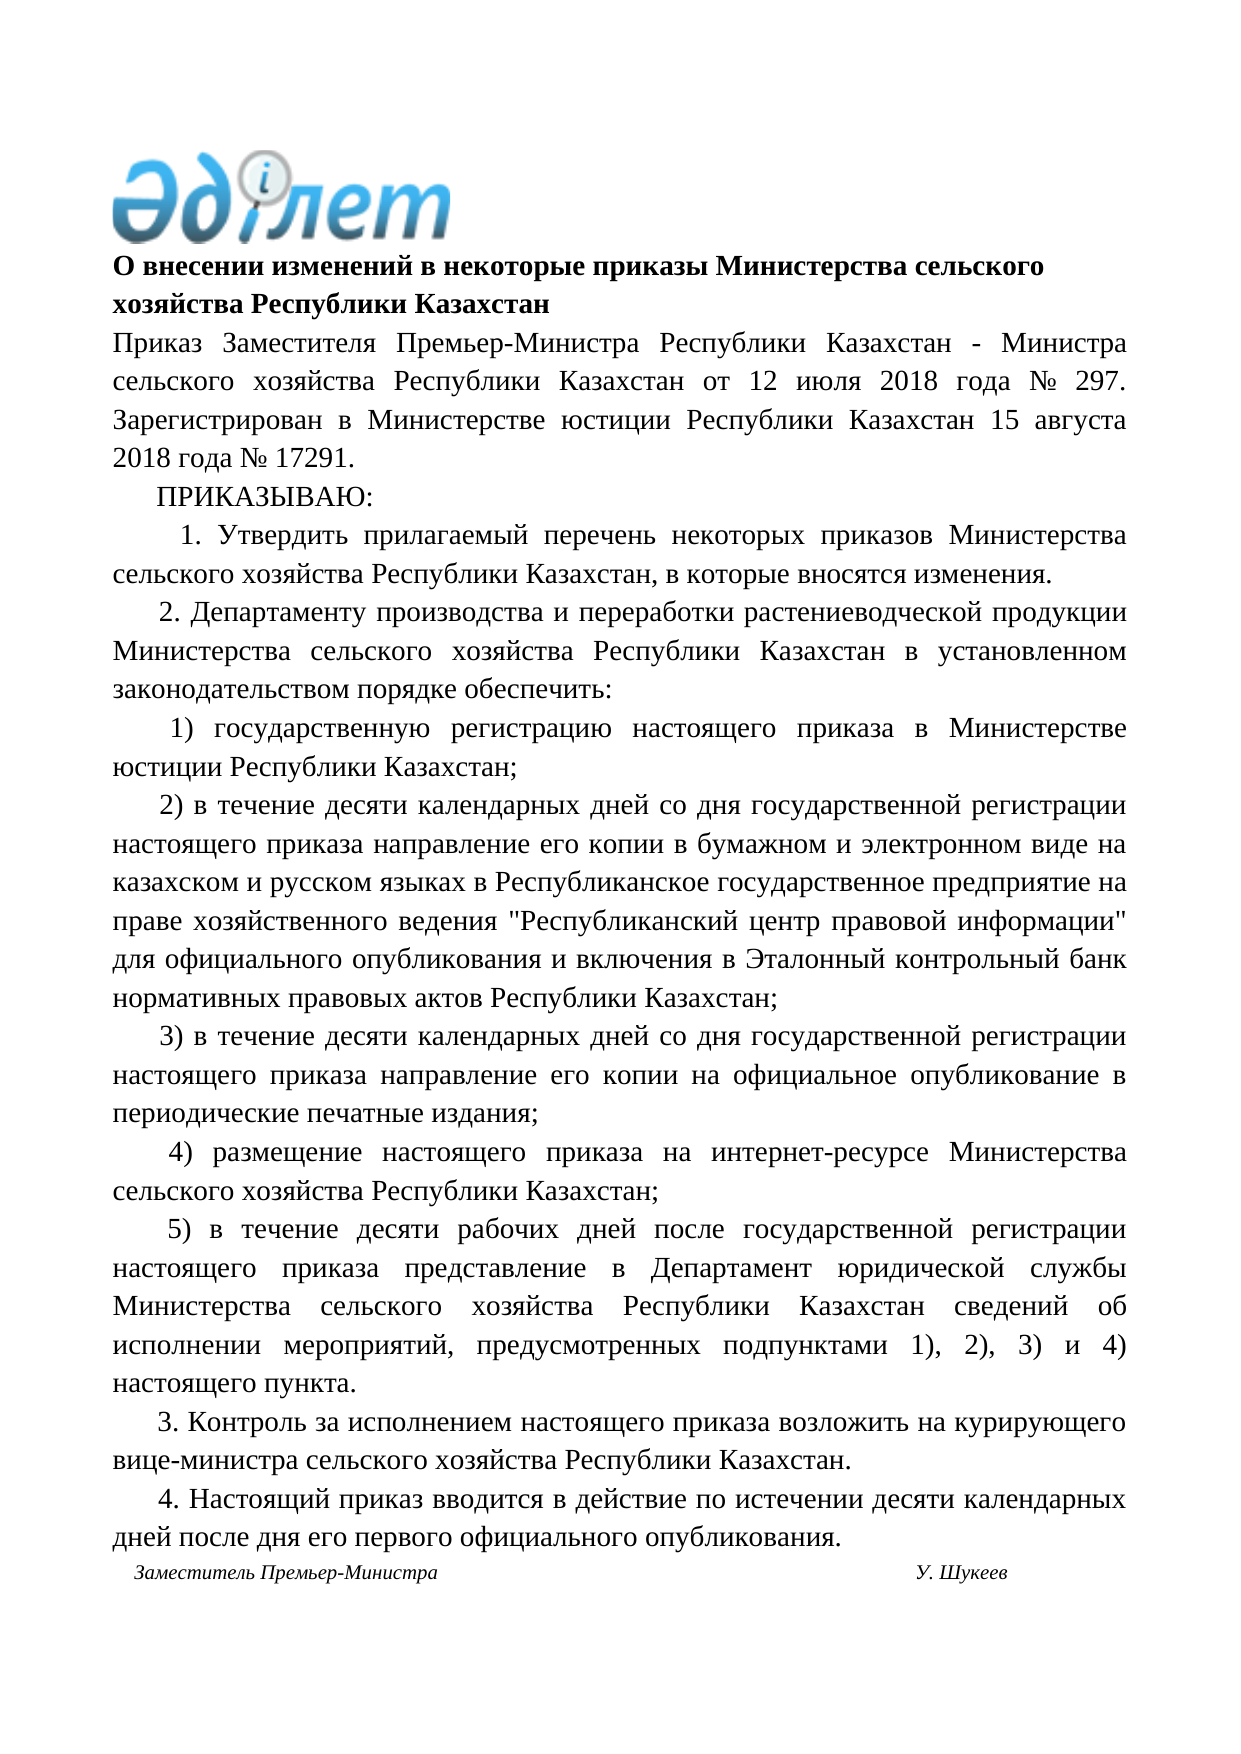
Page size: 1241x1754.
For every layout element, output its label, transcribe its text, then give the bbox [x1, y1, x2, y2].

text 4) размещение настоящего приказа на интернет-ресурсе Министерства сельского хозяйства Республики Казахстан; [112, 1134, 1128, 1206]
text 3) в течение десяти календарных дней со дня государственной регистрации настоящего приказа направление его копии на официальное опубликование в периодические печатные издания; [112, 1018, 1128, 1129]
text 1. Утвердить прилагаемый перечень некоторых приказов Министерства сельского хозяйства Республики Казахстан, в которые вносятся изменения. [112, 517, 1128, 589]
text О внесении изменений в некоторые приказы Министерства сельского хозяйства Республики Казахстан [112, 248, 1128, 320]
picture [112, 150, 451, 244]
text 1) государственную регистрацию настоящего приказа в Министерстве юстиции Республики Казахстан; [112, 710, 1128, 782]
text 3. Контроль за исполнением настоящего приказа возложить на курирующего вице-министра сельского хозяйства Республики Казахстан. [112, 1404, 1128, 1476]
table_header У. Шукеев [913, 1558, 1240, 1589]
text 2. Департаменту производства и переработки растениеводческой продукции Министерства сельского хозяйства Республики Казахстан в установленном законодательством порядке обеспечить: [112, 594, 1128, 705]
text Приказ Заместителя Премьер-Министра Республики Казахстан - Министра сельского хозяйства Республики Казахстан от 12 июля 2018 года № 297. Зарегистрирован в Министерстве юстиции Республики Казахстан 15 августа 2018 года № 17291. [112, 325, 1128, 474]
text 5) в течение десяти рабочих дней после государственной регистрации настоящего приказа представление в Департамент юридической службы Министерства сельского хозяйства Республики Казахстан сведений об исполнении мероприятий, предусмотренных подпунктами 1), 2), 3) и 4) настоящего пункта. [112, 1211, 1128, 1399]
text 4. Настоящий приказ вводится в действие по истечении десяти календарных дней после дня его первого официального опубликования. [112, 1481, 1128, 1553]
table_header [101, 1558, 913, 1589]
text 2) в течение десяти календарных дней со дня государственной регистрации настоящего приказа направление его копии в бумажном и электронном виде на казахском и русском языках в Республиканское государственное предприятие на праве хозяйственного ведения "Республиканский центр правовой информации" для официального опубликования и включения в Эталонный контрольный банк нормативных правовых актов Республики Казахстан; [112, 787, 1128, 1013]
text ПРИКАЗЫВАЮ: [112, 479, 1128, 512]
